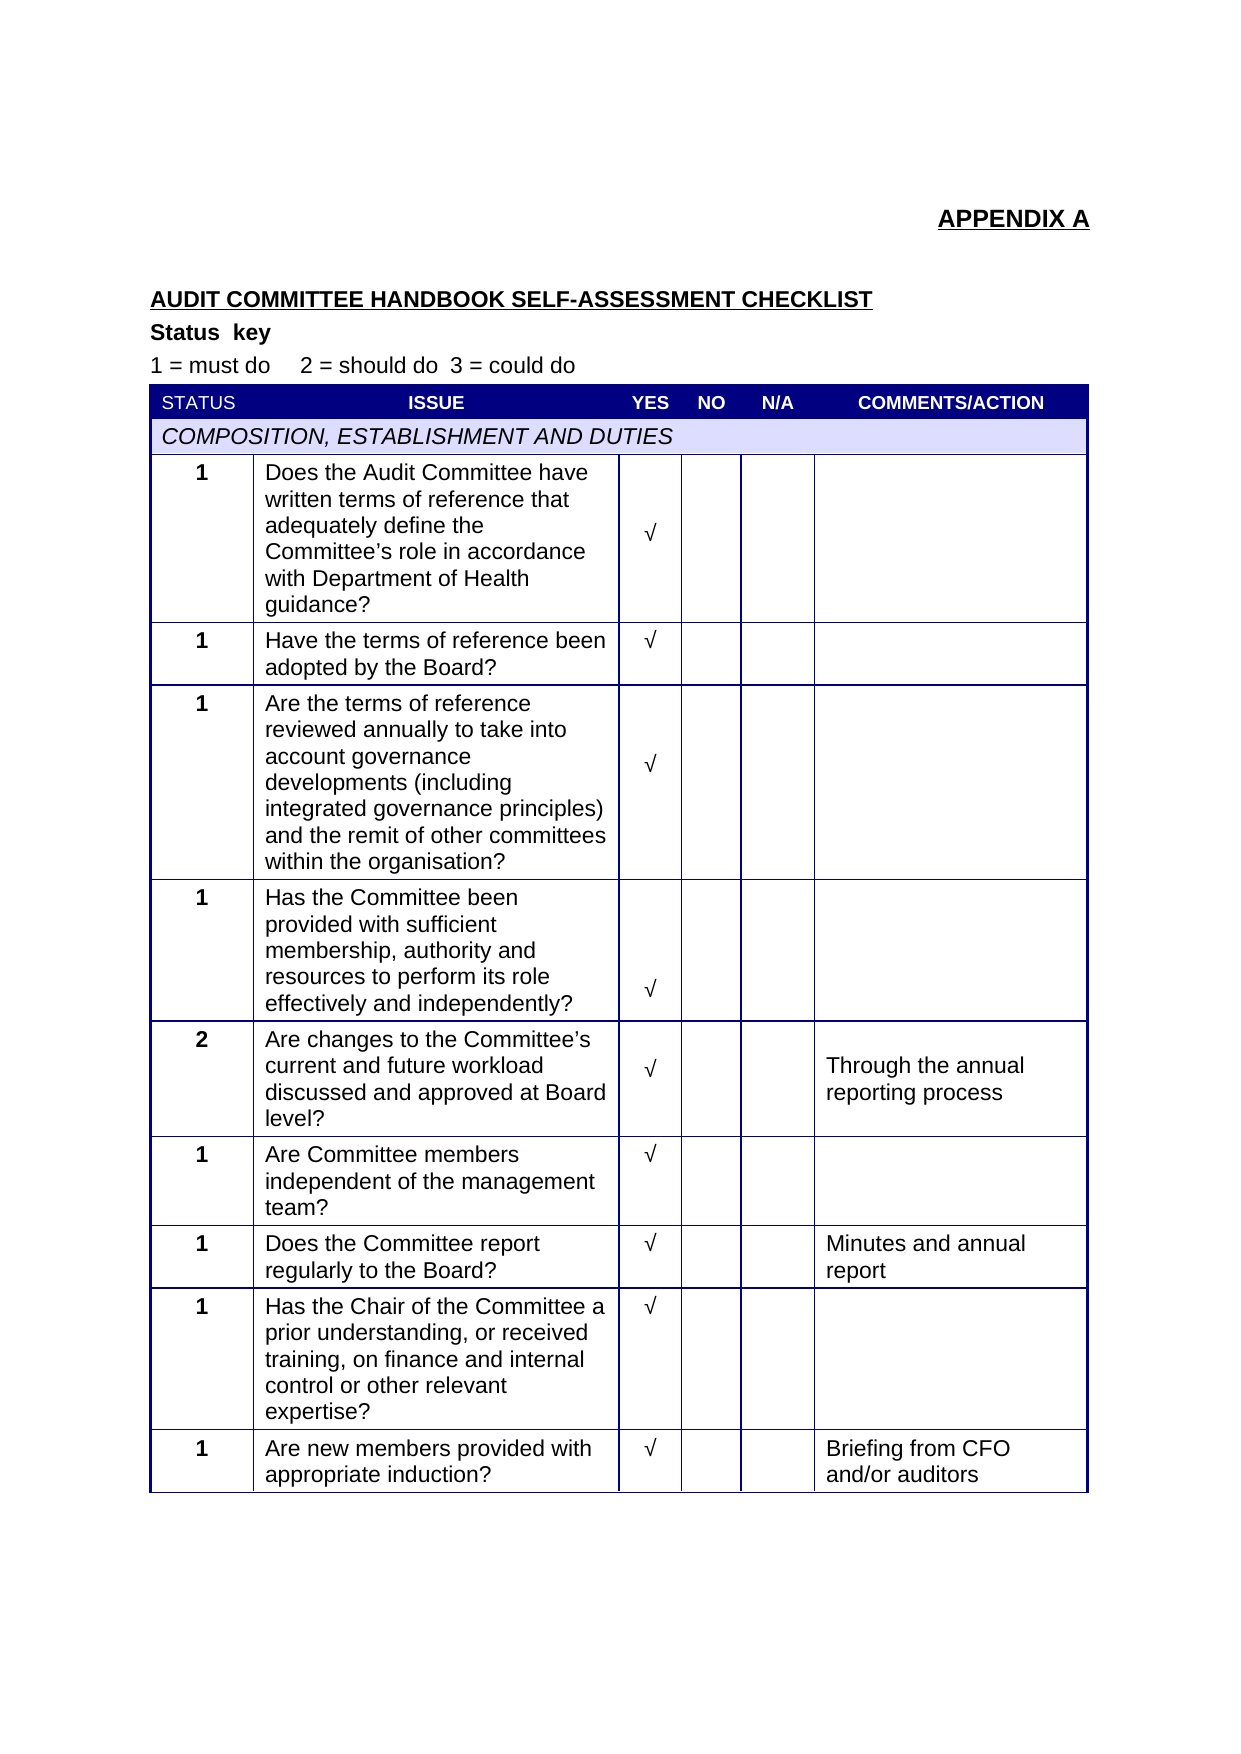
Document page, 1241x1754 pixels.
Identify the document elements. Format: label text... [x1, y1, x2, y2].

table_cell Are the terms of reference reviewed annually to take into account governance developments (including integrated governance principles) and the remit of other committees within the organisation? [254, 686, 618, 878]
table_cell [815, 1137, 1086, 1224]
table_cell √ [620, 1137, 681, 1224]
table_cell [682, 1226, 740, 1287]
table_cell √ [620, 1022, 681, 1136]
table_cell √ [620, 1430, 681, 1491]
table_cell [742, 880, 814, 1020]
table_cell [682, 455, 740, 622]
text APPENDIX A [150, 204, 1090, 233]
table_cell Are changes to the Committee’s current and future workload discussed and approved at Board level? [254, 1022, 618, 1136]
table_cell [682, 686, 740, 878]
table_header COMMENTS/ACTION [815, 388, 1086, 417]
table_cell [682, 1430, 740, 1491]
table_cell 1 [152, 1226, 253, 1287]
table_header NO [682, 388, 740, 417]
table_cell [815, 686, 1086, 878]
table_cell Are Committee members independent of the management team? [254, 1137, 618, 1224]
table_cell Are new members provided with appropriate induction? [254, 1430, 618, 1491]
table_header STATUS [152, 388, 253, 417]
table_cell COMPOSITION, ESTABLISHMENT AND DUTIES [152, 419, 1086, 453]
table_cell 1 [152, 1137, 253, 1224]
table_cell [682, 880, 740, 1020]
table_cell [742, 1022, 814, 1136]
table_cell [742, 623, 814, 684]
table_cell Briefing from CFO and/or auditors [815, 1430, 1086, 1491]
table_cell [742, 1137, 814, 1224]
text AUDIT COMMITTEE HANDBOOK SELF-ASSESSMENT CHECKLIST [150, 286, 1090, 313]
table_cell [815, 880, 1086, 1020]
table_cell 1 [152, 455, 253, 622]
table_cell [742, 686, 814, 878]
table_cell [682, 1137, 740, 1224]
table_cell [815, 1289, 1086, 1429]
table_cell [742, 1289, 814, 1429]
table_cell √ [620, 1289, 681, 1429]
table_cell √ [620, 623, 681, 684]
table_cell √ [620, 455, 681, 622]
table_cell Does the Audit Committee have written terms of reference that adequately define the Committee’s role in accordance with Department of Health guidance? [254, 455, 618, 622]
table_cell Does the Committee report regularly to the Board? [254, 1226, 618, 1287]
table_header N/A [742, 388, 814, 417]
table_cell [742, 1430, 814, 1491]
table_cell 1 [152, 1430, 253, 1491]
table_header YES [620, 388, 681, 417]
table_cell 1 [152, 880, 253, 1020]
table_cell [682, 1022, 740, 1136]
table_cell [682, 623, 740, 684]
table_cell [682, 1289, 740, 1429]
table_cell Has the Committee been provided with sufficient membership, authority and resources to perform its role effectively and independently? [254, 880, 618, 1020]
table_cell 1 [152, 686, 253, 878]
table_cell Has the Chair of the Committee a prior understanding, or received training, on finance and internal control or other relevant expertise? [254, 1289, 618, 1429]
table_cell [742, 455, 814, 622]
text 1 = must do 2 = should do 3 = could do [150, 352, 1090, 378]
table_cell [815, 455, 1086, 622]
table_cell [742, 1226, 814, 1287]
subtitle Status key [150, 319, 1090, 345]
table_cell Minutes and annual report [815, 1226, 1086, 1287]
table_cell √ [620, 880, 681, 1020]
table_cell 2 [152, 1022, 253, 1136]
table_cell Through the annual reporting process [815, 1022, 1086, 1136]
table_cell Have the terms of reference been adopted by the Board? [254, 623, 618, 684]
table_cell √ [620, 686, 681, 878]
table_cell 1 [152, 623, 253, 684]
table_header ISSUE [254, 388, 618, 417]
table_cell √ [620, 1226, 681, 1287]
table_cell [815, 623, 1086, 684]
table_cell 1 [152, 1289, 253, 1429]
